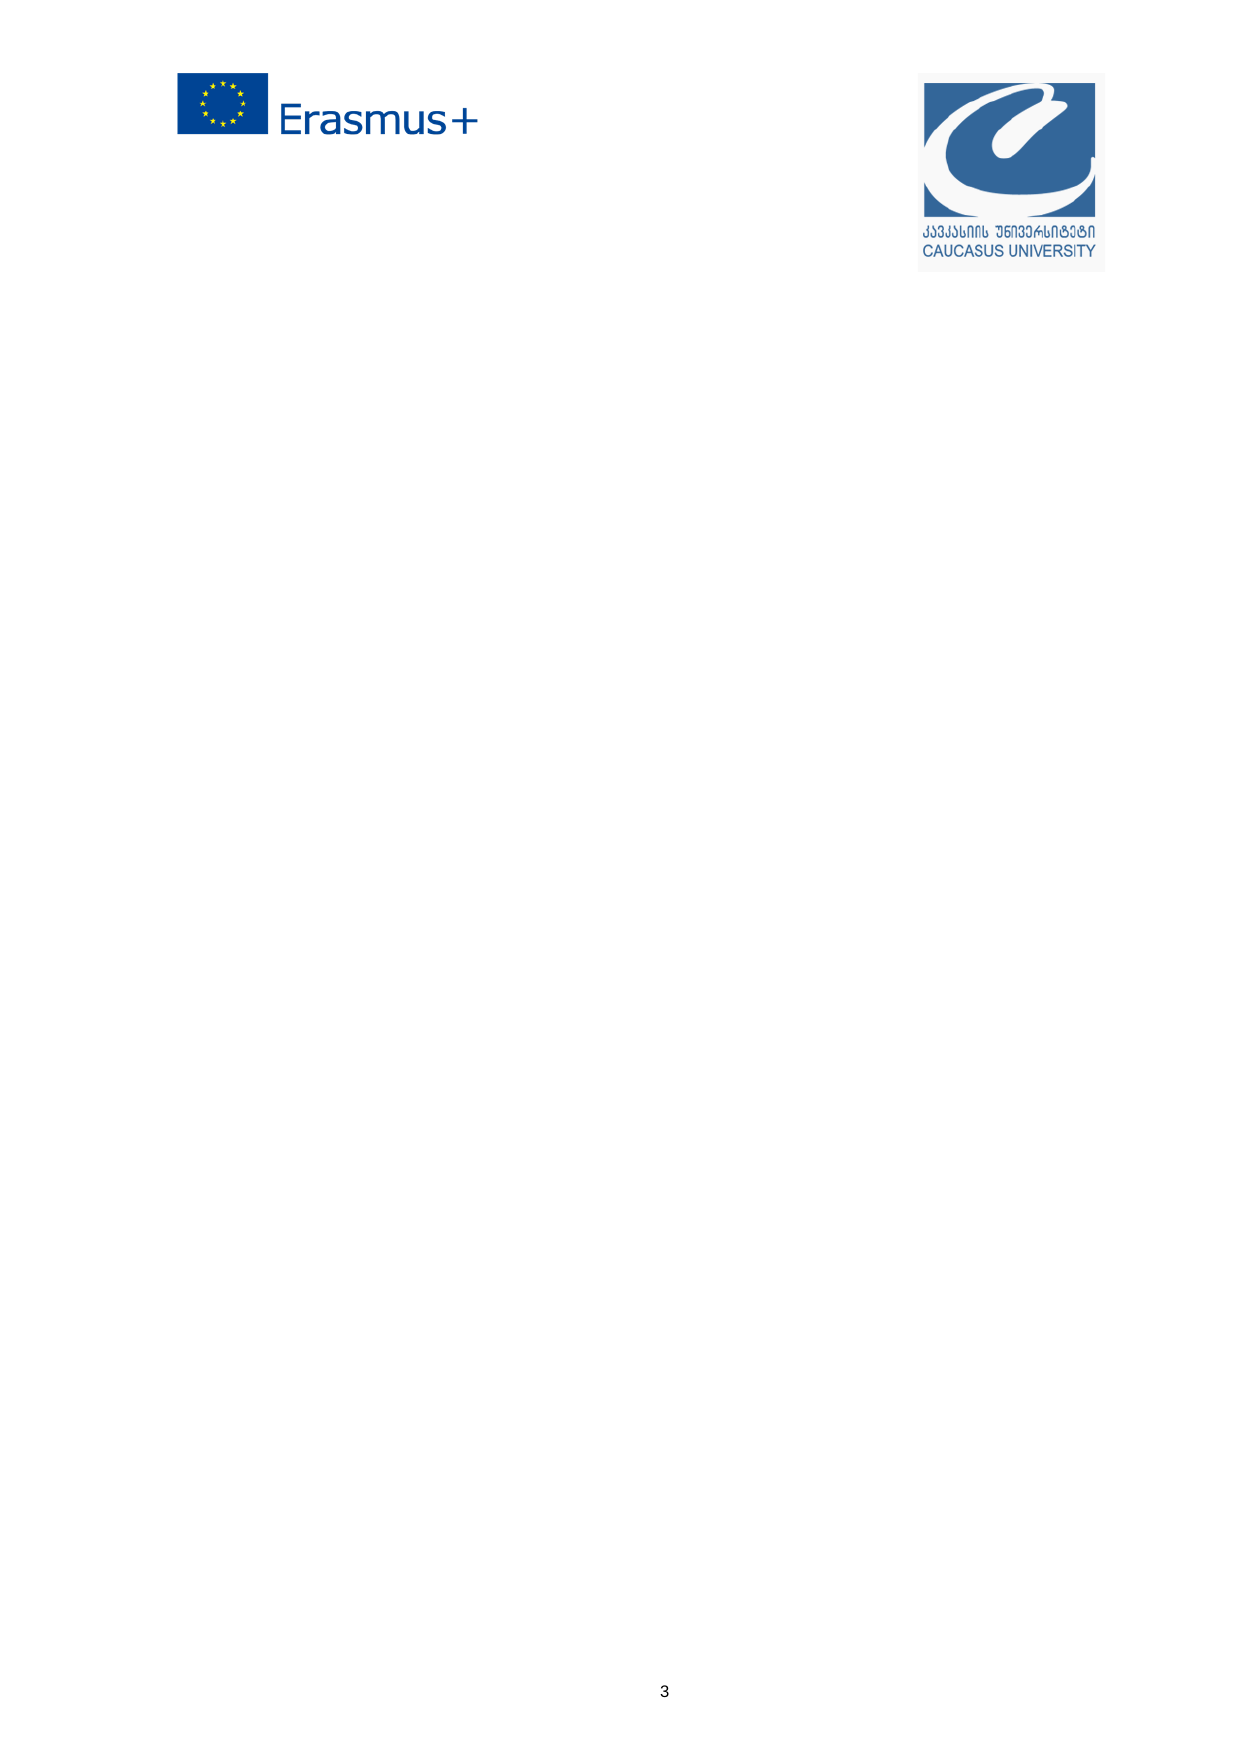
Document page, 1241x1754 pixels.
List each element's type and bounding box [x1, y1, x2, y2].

picture [917, 73, 1106, 272]
picture [177, 73, 478, 135]
